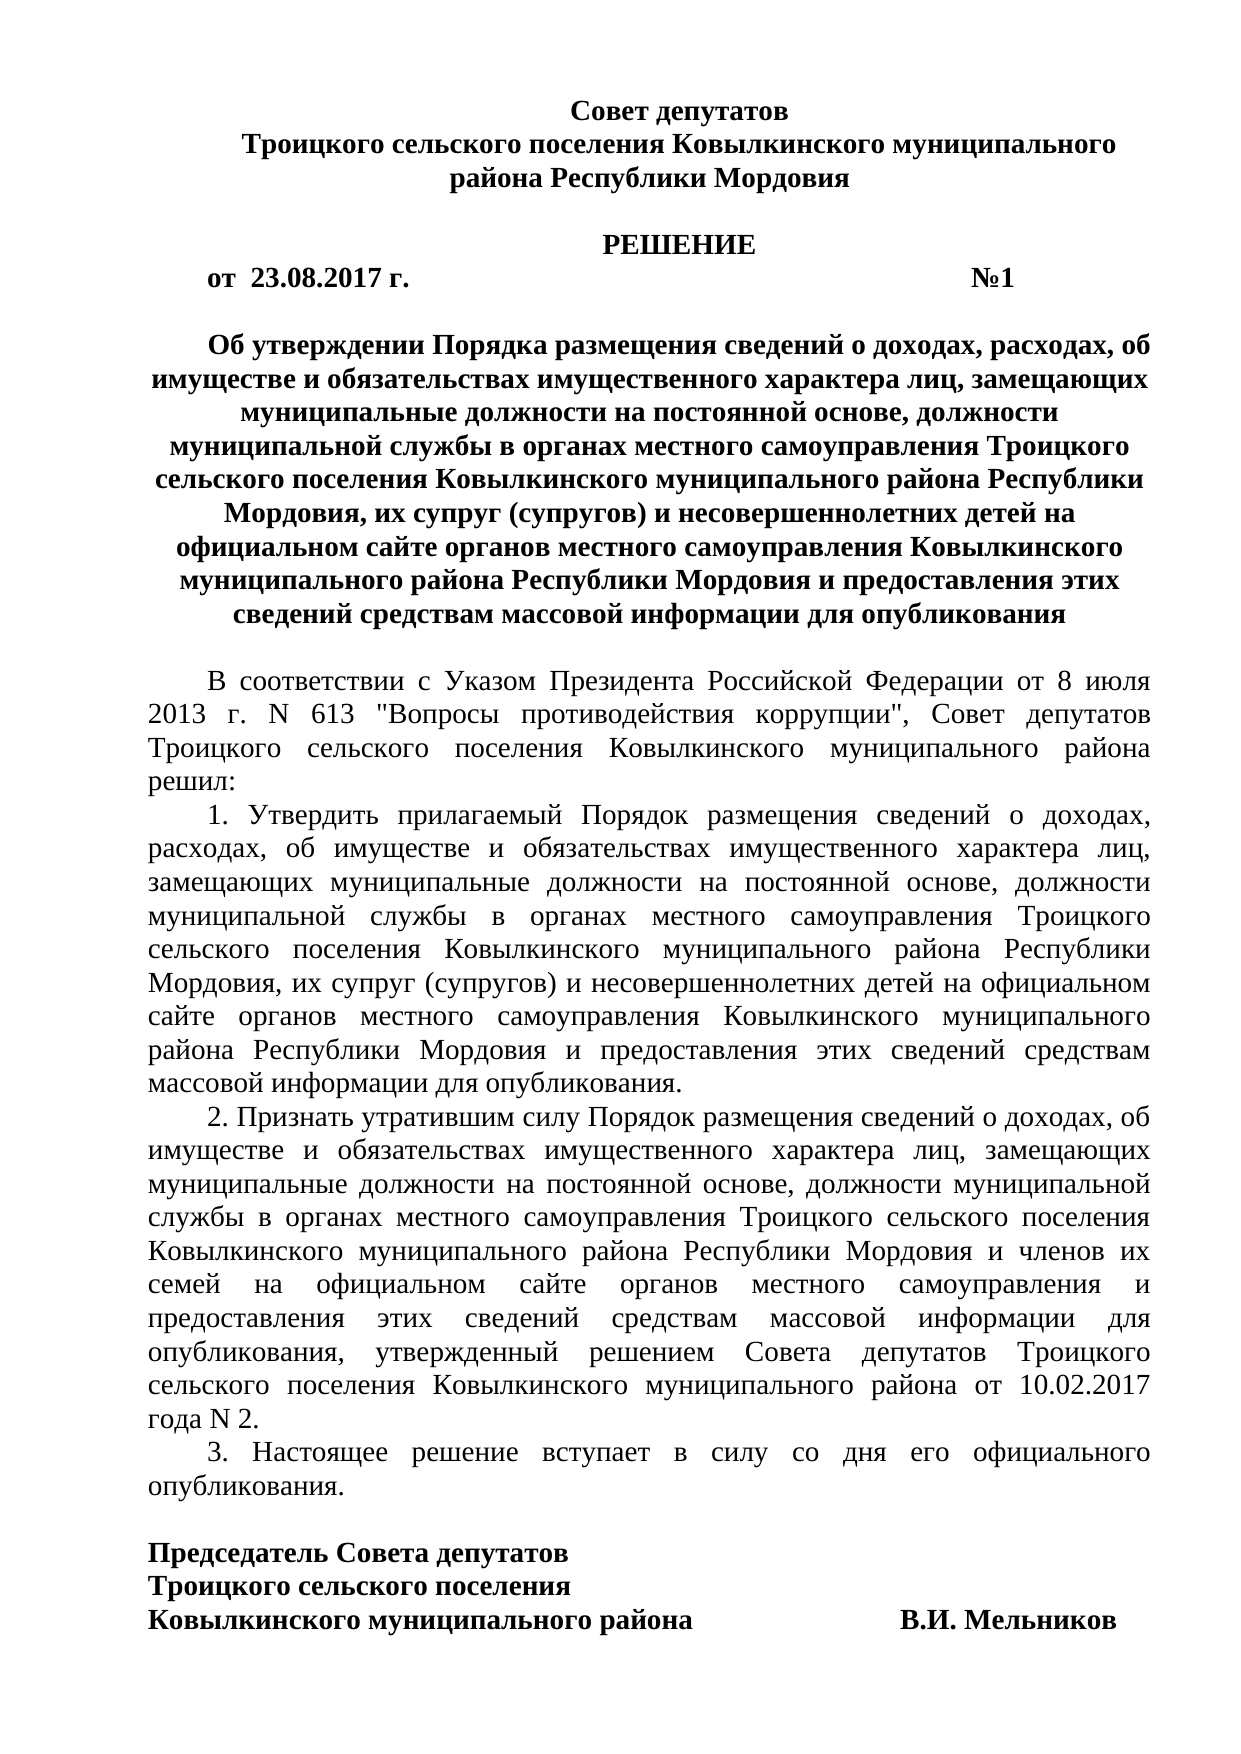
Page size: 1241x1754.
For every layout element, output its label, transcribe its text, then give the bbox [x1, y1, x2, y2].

text Ковылкинского муниципального района В.И. Мельников [148, 1602, 1152, 1636]
text Об утверждении Порядка размещения сведений о доходах, расходах, об имуществе и обязательствах имущественного характера лиц, замещающих муниципальные должности на постоянной основе, должности муниципальной службы в органах местного самоуправления Троицкого сельского поселения Ковылкинского муниципального района Республики Мордовия, их супруг (супругов) и несовершеннолетних детей на официальном сайте органов местного самоуправления Ковылкинского муниципального района Республики Мордовия и предоставления этих сведений средствам массовой информации для опубликования [148, 327, 1152, 629]
text РЕШЕНИЕ [148, 227, 1152, 260]
text В соответствии с Указом Президента Российской Федерации от 8 июля 2013 г. N 613 "Вопросы противодействия коррупции", Совет депутатов Троицкого сельского поселения Ковылкинского муниципального района решил: [148, 663, 1152, 797]
text Троицкого сельского поселения [148, 1568, 1152, 1602]
text 2. Признать утратившим силу Порядок размещения сведений о доходах, об имуществе и обязательствах имущественного характера лиц, замещающих муниципальные должности на постоянной основе, должности муниципальной службы в органах местного самоуправления Троицкого сельского поселения Ковылкинского муниципального района Республики Мордовия и членов их семей на официальном сайте органов местного самоуправления и предоставления этих сведений средствам массовой информации для опубликования, утвержденный решением Совета депутатов Троицкого сельского поселения Ковылкинского муниципального района от 10.02.2017 года N 2. [148, 1099, 1152, 1434]
text Троицкого сельского поселения Ковылкинского муниципального района Республики Мордовия [148, 126, 1152, 193]
text Председатель Совета депутатов [148, 1535, 1152, 1568]
text Совет депутатов [148, 93, 1152, 126]
text от 23.08.2017 г. №1 [148, 260, 1152, 294]
text 3. Настоящее решение вступает в силу со дня его официального опубликования. [148, 1434, 1152, 1501]
text 1. Утвердить прилагаемый Порядок размещения сведений о доходах, расходах, об имуществе и обязательствах имущественного характера лиц, замещающих муниципальные должности на постоянной основе, должности муниципальной службы в органах местного самоуправления Троицкого сельского поселения Ковылкинского муниципального района Республики Мордовия, их супруг (супругов) и несовершеннолетних детей на официальном сайте органов местного самоуправления Ковылкинского муниципального района Республики Мордовия и предоставления этих сведений средствам массовой информации для опубликования. [148, 797, 1152, 1099]
